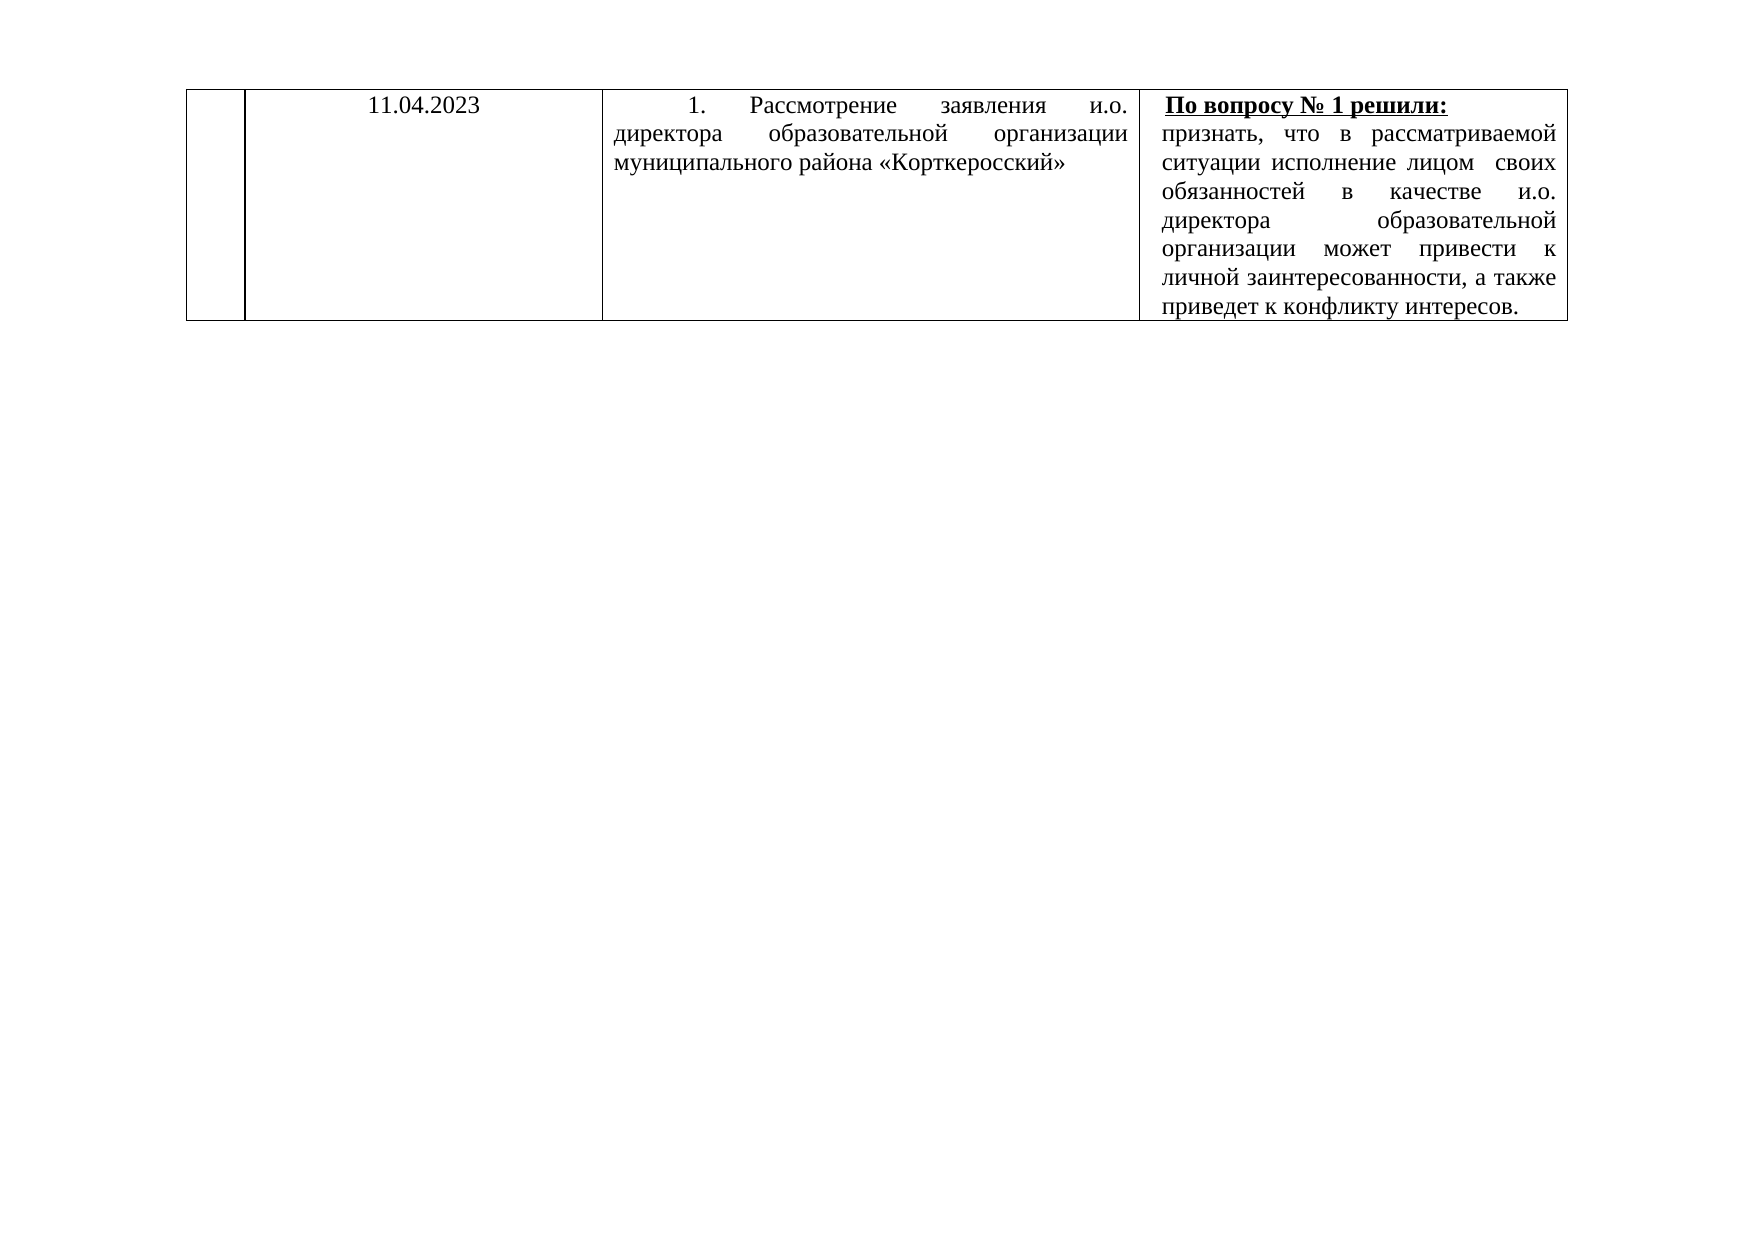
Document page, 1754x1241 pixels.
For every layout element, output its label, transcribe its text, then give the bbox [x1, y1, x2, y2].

table_cell По вопросу № 1 решили: признать, что в рассматриваемой ситуации исполнение лицом своих обязанностей в качестве и.о. директора образовательной организации может привести к личной заинтересованности, а также приведет к конфликту интересов. [1140, 90, 1567, 320]
table_cell 1. Рассмотрение заявления и.о. директора образовательной организации муниципального района «Корткеросский» [603, 90, 1139, 320]
table_cell [187, 90, 244, 320]
table_cell 11.04.2023 [246, 90, 602, 320]
